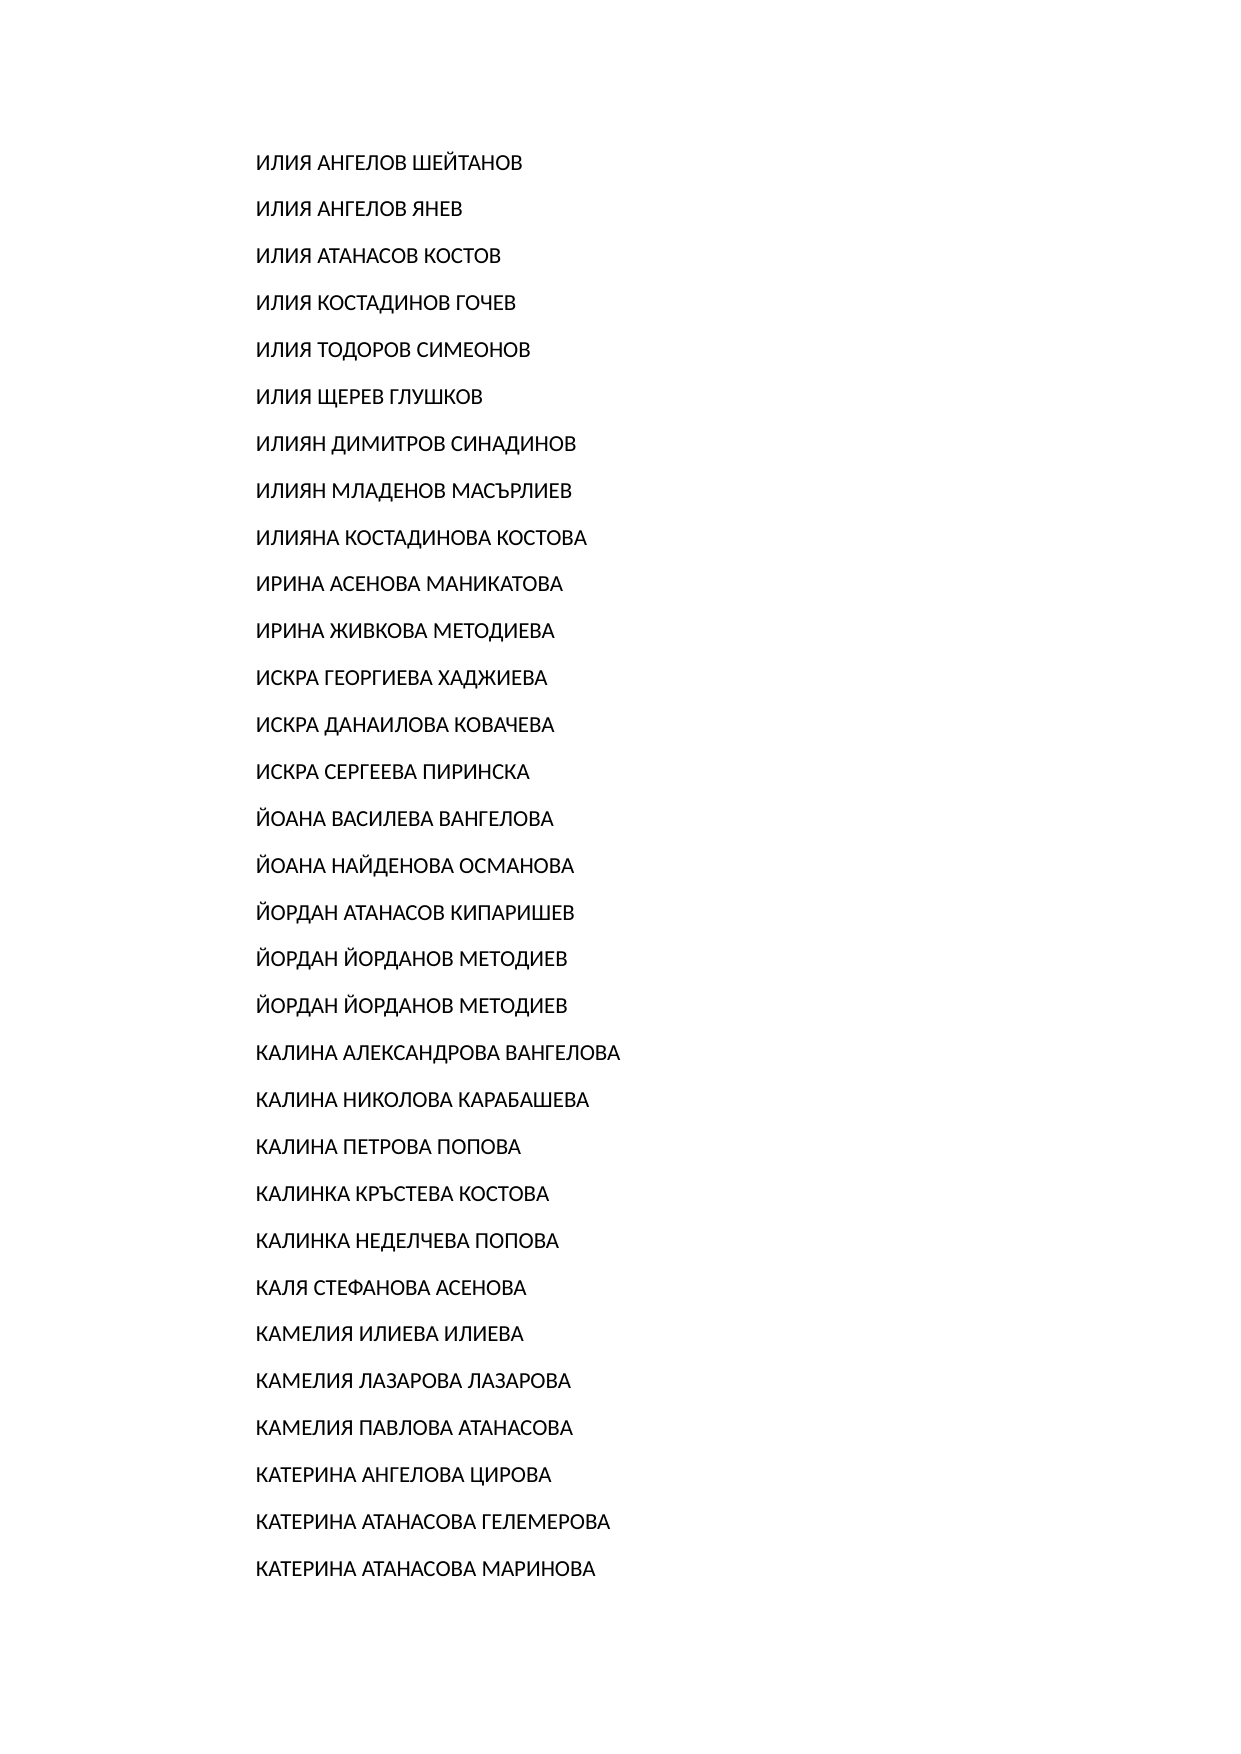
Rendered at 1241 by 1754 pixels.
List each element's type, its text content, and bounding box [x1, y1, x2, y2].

text ЙОРДАН АТАНАСОВ КИПАРИШЕВ [148, 898, 1093, 926]
text ИЛИЯН МЛАДЕНОВ МАСЪРЛИЕВ [148, 476, 1093, 504]
text ИЛИЯН ДИМИТРОВ СИНАДИНОВ [148, 429, 1093, 457]
text ЙОАНА НАЙДЕНОВА ОСМАНОВА [148, 851, 1093, 879]
text КАТЕРИНА АТАНАСОВА ГЕЛЕМЕРОВА [148, 1507, 1093, 1535]
text ИЛИЯНА КОСТАДИНОВА КОСТОВА [148, 523, 1093, 551]
text ЙОРДАН ЙОРДАНОВ МЕТОДИЕВ [148, 991, 1093, 1019]
text ЙОРДАН ЙОРДАНОВ МЕТОДИЕВ [148, 944, 1093, 972]
text ИЛИЯ АНГЕЛОВ ЯНЕВ [148, 194, 1093, 222]
text КАМЕЛИЯ ИЛИЕВА ИЛИЕВА [148, 1319, 1093, 1347]
text КАЛЯ СТЕФАНОВА АСЕНОВА [148, 1273, 1093, 1301]
text ИРИНА ЖИВКОВА МЕТОДИЕВА [148, 616, 1093, 644]
text КАМЕЛИЯ ПАВЛОВА АТАНАСОВА [148, 1413, 1093, 1441]
text ИЛИЯ КОСТАДИНОВ ГОЧЕВ [148, 288, 1093, 316]
text КАЛИНА ПЕТРОВА ПОПОВА [148, 1132, 1093, 1160]
text ИЛИЯ ТОДОРОВ СИМЕОНОВ [148, 335, 1093, 363]
text ИСКРА СЕРГЕЕВА ПИРИНСКА [148, 757, 1093, 785]
text КАТЕРИНА АНГЕЛОВА ЦИРОВА [148, 1460, 1093, 1488]
text КАЛИНКА КРЪСТЕВА КОСТОВА [148, 1179, 1093, 1207]
text КАЛИНА АЛЕКСАНДРОВА ВАНГЕЛОВА [148, 1038, 1093, 1066]
text КАЛИНКА НЕДЕЛЧЕВА ПОПОВА [148, 1226, 1093, 1254]
text КАЛИНА НИКОЛОВА КАРАБАШЕВА [148, 1085, 1093, 1113]
text ИЛИЯ АТАНАСОВ КОСТОВ [148, 241, 1093, 269]
text КАТЕРИНА АТАНАСОВА МАРИНОВА [148, 1554, 1093, 1582]
text ИЛИЯ АНГЕЛОВ ШЕЙТАНОВ [148, 148, 1093, 176]
text КАМЕЛИЯ ЛАЗАРОВА ЛАЗАРОВА [148, 1366, 1093, 1394]
text ЙОАНА ВАСИЛЕВА ВАНГЕЛОВА [148, 804, 1093, 832]
text ИЛИЯ ЩЕРЕВ ГЛУШКОВ [148, 382, 1093, 410]
text ИСКРА ГЕОРГИЕВА ХАДЖИЕВА [148, 663, 1093, 691]
text ИСКРА ДАНАИЛОВА КОВАЧЕВА [148, 710, 1093, 738]
text ИРИНА АСЕНОВА МАНИКАТОВА [148, 569, 1093, 597]
